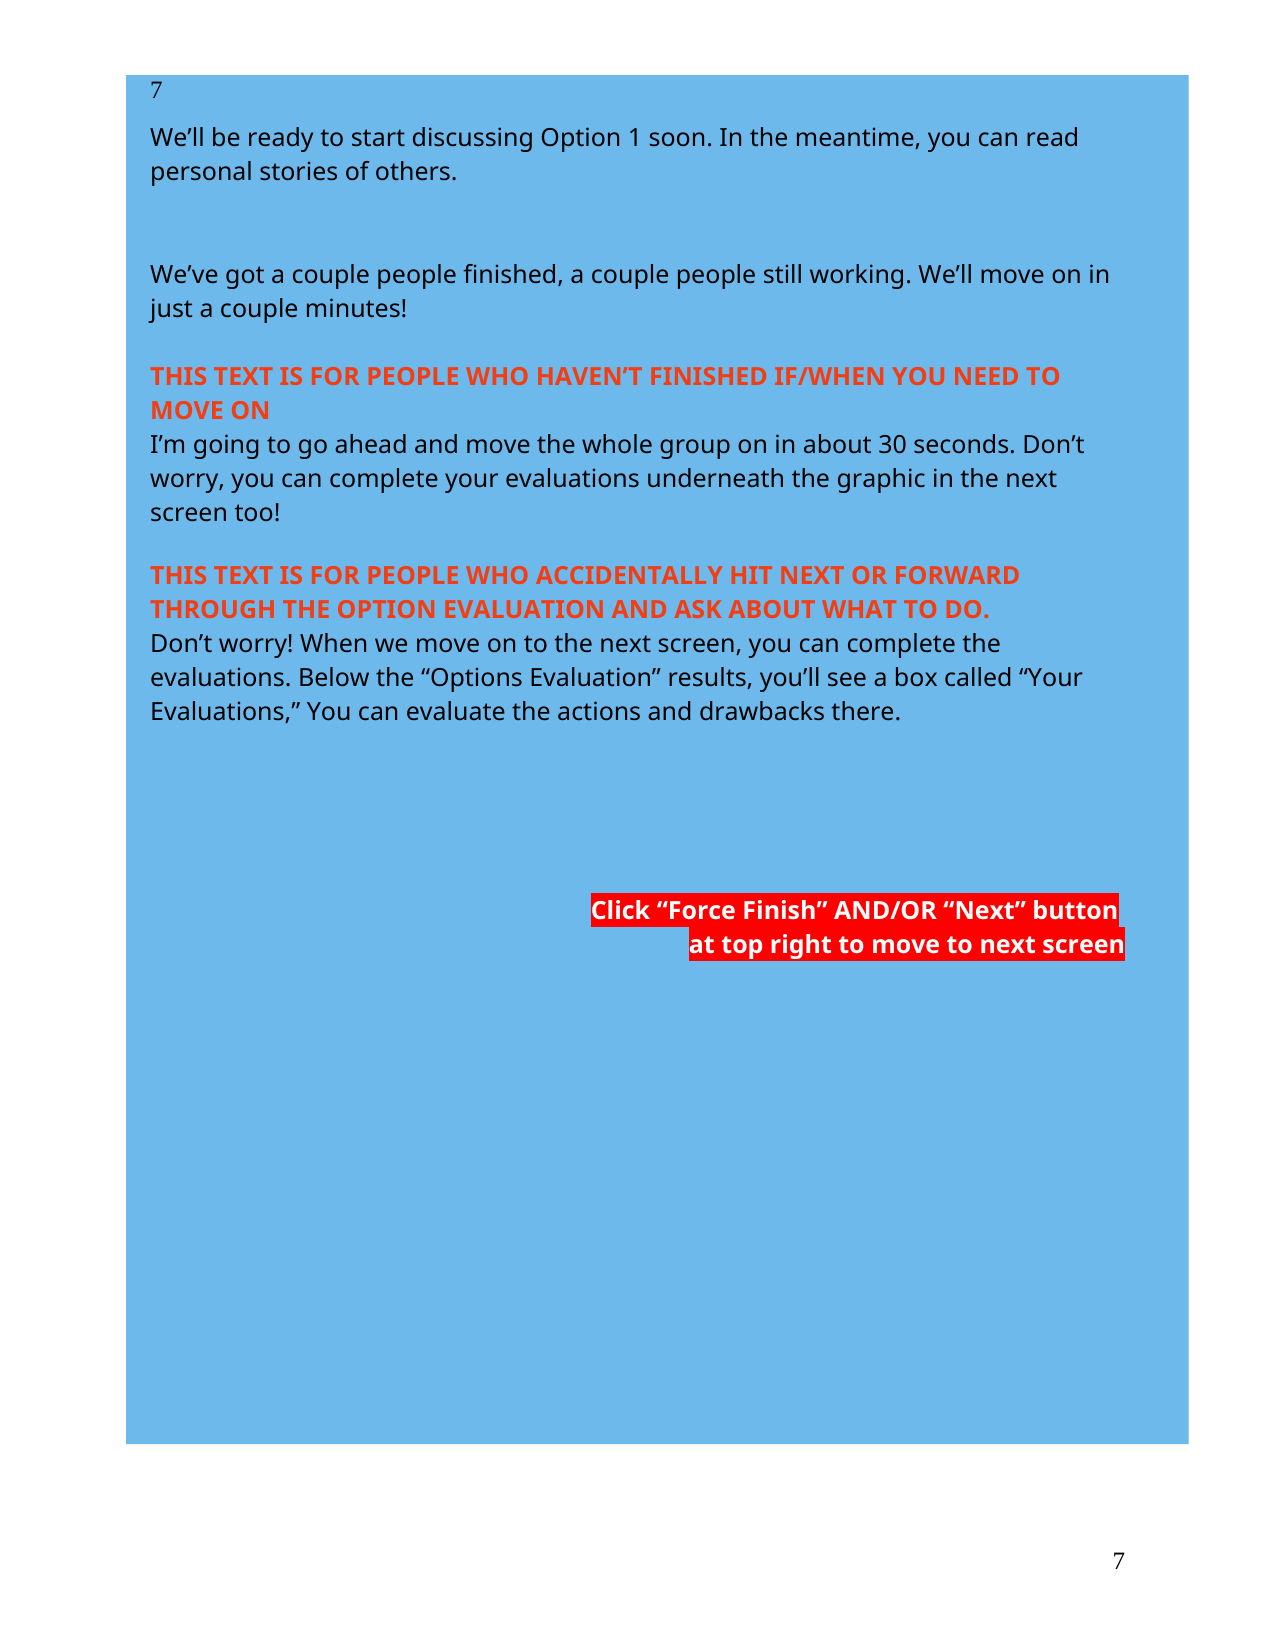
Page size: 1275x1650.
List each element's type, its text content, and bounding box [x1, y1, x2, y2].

text THIS TEXT IS FOR PEOPLE WHO HAVEN’T FINISHED IF/WHEN YOU NEED TO MOVE ON [150, 358, 1125, 427]
text Click “Force Finish” AND/OR “Next” button at top right to move to next screen [150, 893, 689, 961]
text I’m going to go ahead and move the whole group on in about 30 seconds. Don’t worry, you can complete your evaluations underneath the graphic in the next screen too! [150, 427, 1125, 529]
text We’ve got a couple people finished, a couple people still working. We’ll move on in just a couple minutes! [150, 256, 1125, 324]
text We’ll be ready to start discussing Option 1 soon. In the meantime, you can read personal stories of others. [150, 120, 1125, 188]
text THIS TEXT IS FOR PEOPLE WHO ACCIDENTALLY HIT NEXT OR FORWARD THROUGH THE OPTION EVALUATION AND ASK ABOUT WHAT TO DO. [150, 557, 1125, 626]
text Don’t worry! When we move on to the next screen, you can complete the evaluations. Below the “Options Evaluation” results, you’ll see a box called “Your Evaluations,” You can evaluate the actions and drawbacks there. [150, 626, 1125, 728]
